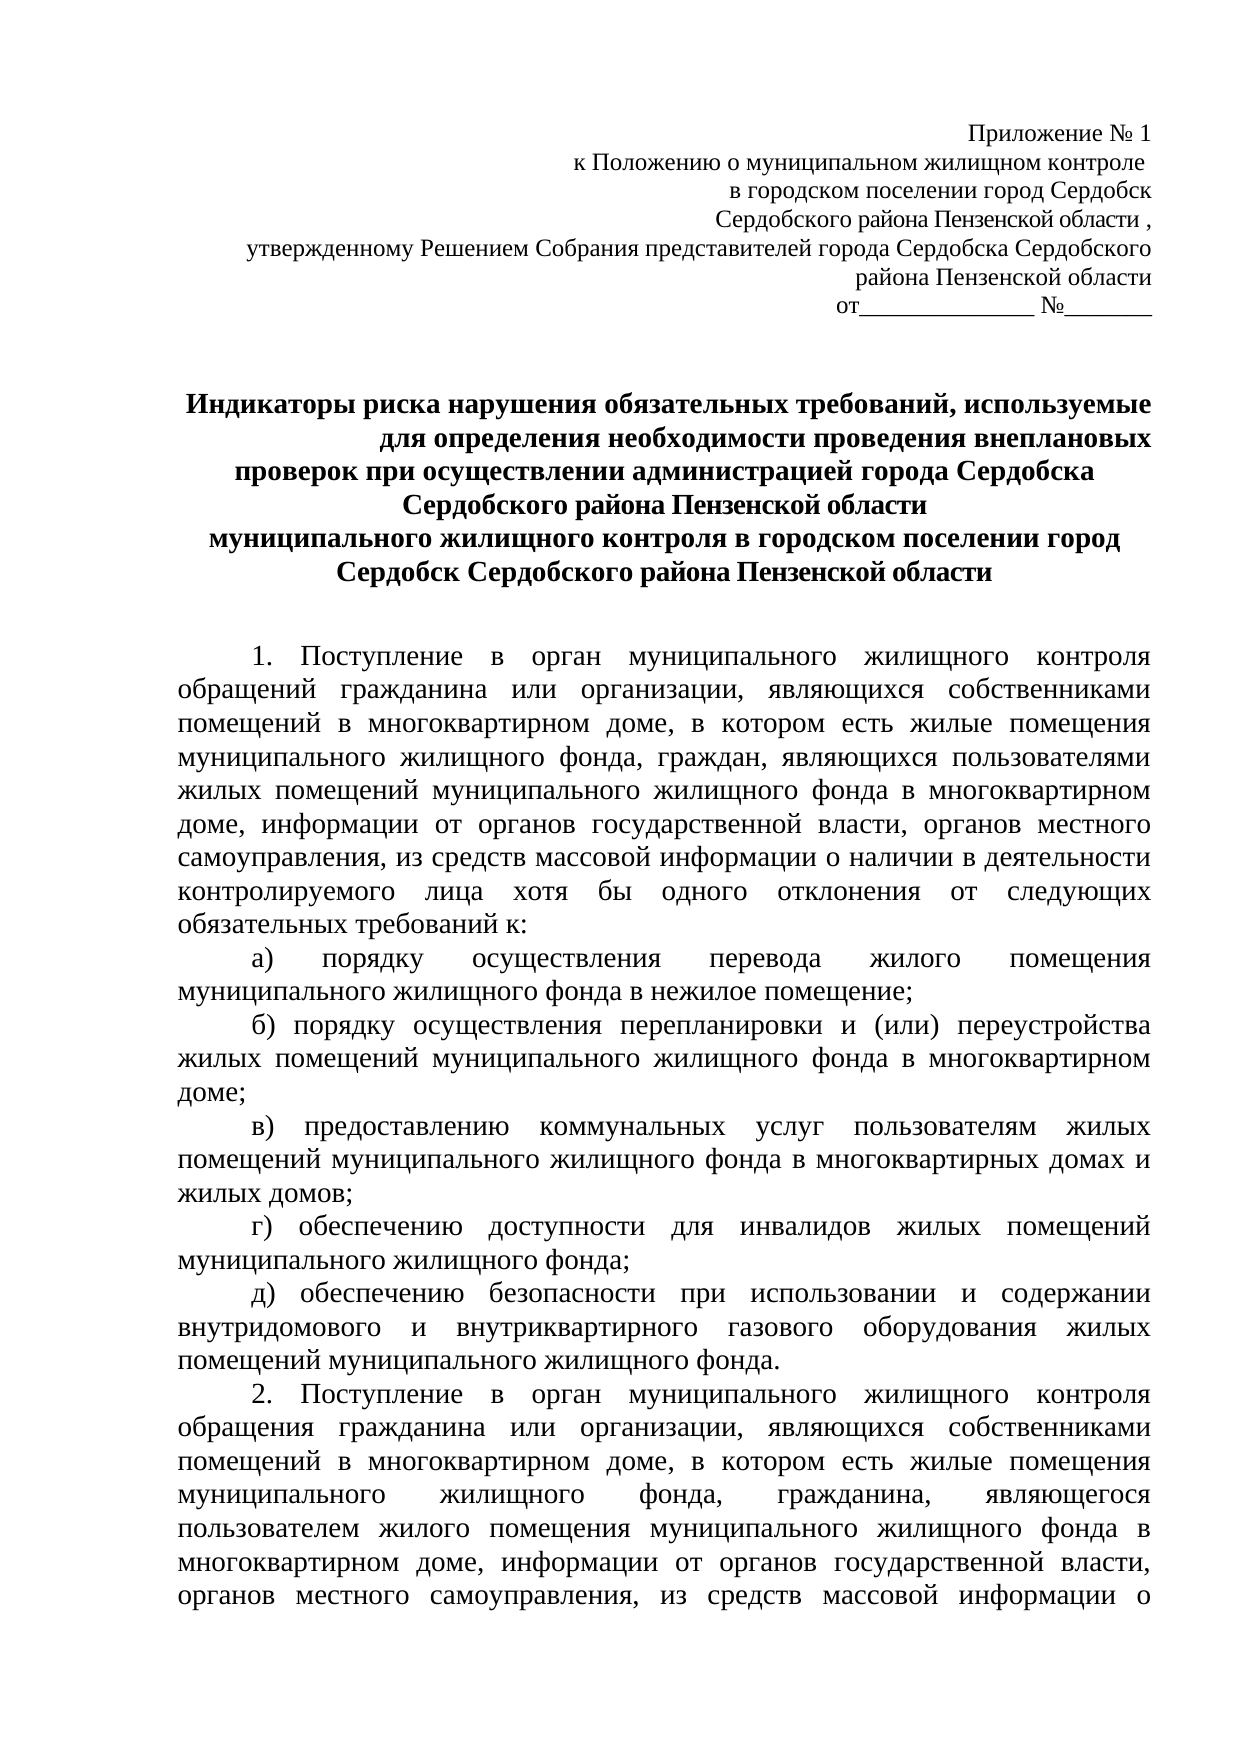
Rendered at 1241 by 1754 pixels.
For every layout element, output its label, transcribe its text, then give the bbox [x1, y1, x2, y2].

title проверок при осуществлении администрацией города Сердобска Сердобского района Пензенской области [177, 453, 1152, 521]
text муниципального жилищного контроля в городском поселении город Сердобск Сердобского района Пензенской области [177, 521, 1152, 588]
text а) порядку осуществления перевода жилого помещения муниципального жилищного фонда в нежилое помещение; [177, 940, 1152, 1007]
text г) обеспечению доступности для инвалидов жилых помещений муниципального жилищного фонда; [177, 1208, 1152, 1275]
text от______________ №_______ [177, 291, 1152, 319]
text к Положению о муниципальном жилищном контроле в городском поселении город Сердобск [177, 147, 1152, 204]
text Сердобского района Пензенской области , [177, 204, 1152, 233]
text утвержденному Решением Собрания представителей города Сердобска Сердобского района Пензенской области [177, 233, 1152, 291]
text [177, 1376, 1152, 1611]
text Приложение № 1 [177, 118, 1152, 147]
text б) порядку осуществления перепланировки и (или) переустройства жилых помещений муниципального жилищного фонда в многоквартирном доме; [177, 1007, 1152, 1108]
text 1. Поступление в орган муниципального жилищного контроля обращений гражданина или организации, являющихся собственниками помещений в многоквартирном доме, в котором есть жилые помещения муниципального жилищного фонда, граждан, являющихся пользователями жилых помещений муниципального жилищного фонда в многоквартирном доме, информации от органов государственной власти, органов местного самоуправления, из средств массовой информации о наличии в деятельности контролируемого лица хотя бы одного отклонения от следующих обязательных требований к: [177, 638, 1152, 940]
text д) обеспечению безопасности при использовании и содержании внутридомового и внутриквартирного газового оборудования жилых помещений муниципального жилищного фонда. [177, 1275, 1152, 1376]
text в) предоставлению коммунальных услуг пользователям жилых помещений муниципального жилищного фонда в многоквартирных домах и жилых домов; [177, 1108, 1152, 1208]
text Индикаторы риска нарушения обязательных требований, используемые для определения необходимости проведения внеплановых [177, 386, 1152, 453]
